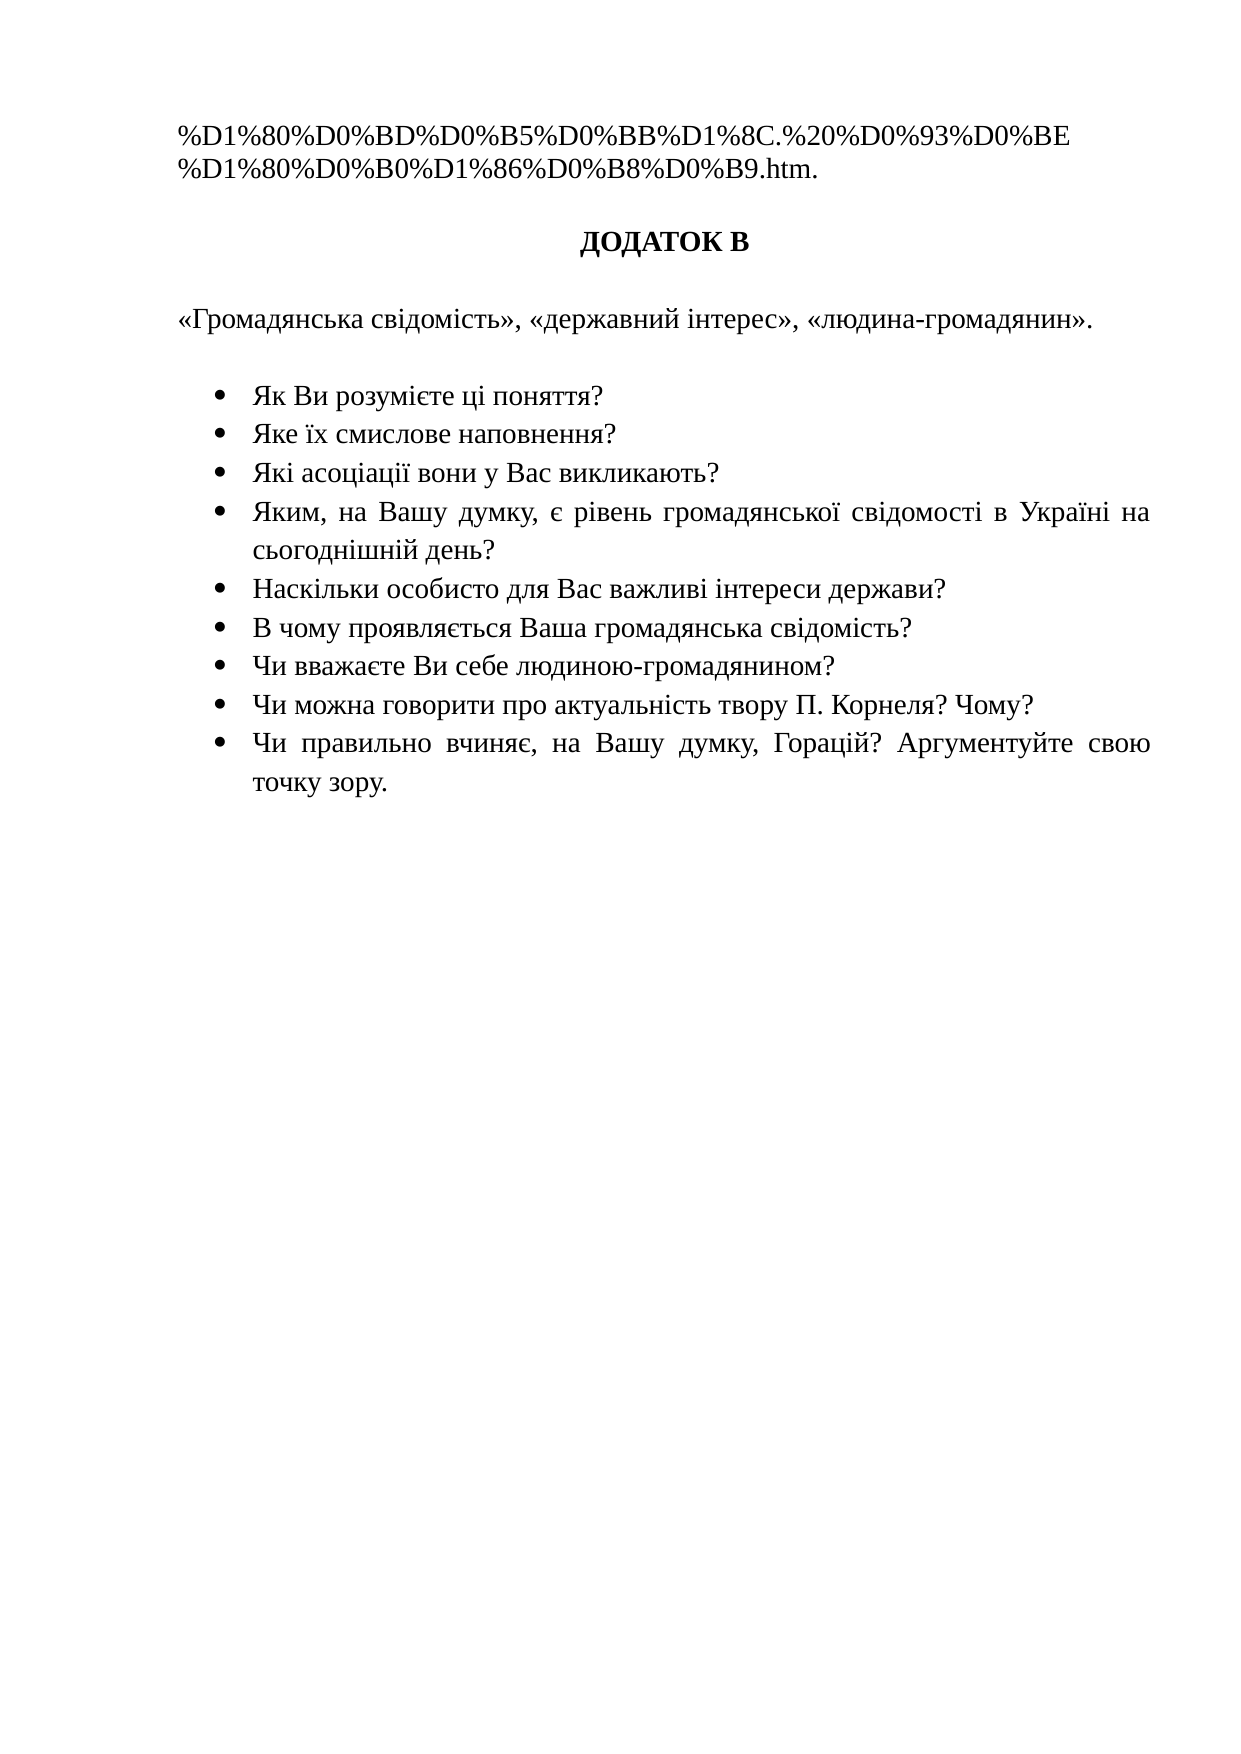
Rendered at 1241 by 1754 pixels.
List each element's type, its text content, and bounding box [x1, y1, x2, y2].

list Чи правильно вчиняє, на Вашу думку, Горацій? Аргументуйте свою точку зору. [215, 726, 1152, 798]
text ДОДАТОК В [177, 224, 1152, 257]
list Яке їх смислове наповнення? [215, 417, 1152, 450]
list В чому проявляється Ваша громадянська свідомість? [215, 610, 1152, 643]
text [177, 118, 1152, 185]
text «Громадянська свідомість», «державний інтерес», «людина-громадянин». [177, 301, 1152, 334]
list Чи вважаєте Ви себе людиною-громадянином? [215, 648, 1152, 682]
list Як Ви розумієте ці поняття? [215, 378, 1152, 412]
list Яким, на Вашу думку, є рівень громадянської свідомості в Україні на сьогоднішній день? [215, 494, 1152, 566]
list Чи можна говорити про актуальність твору П. Корнеля? Чому? [215, 687, 1152, 721]
list Які асоціації вони у Вас викликають? [215, 455, 1152, 489]
list Наскільки особисто для Вас важливі інтереси держави? [215, 571, 1152, 605]
